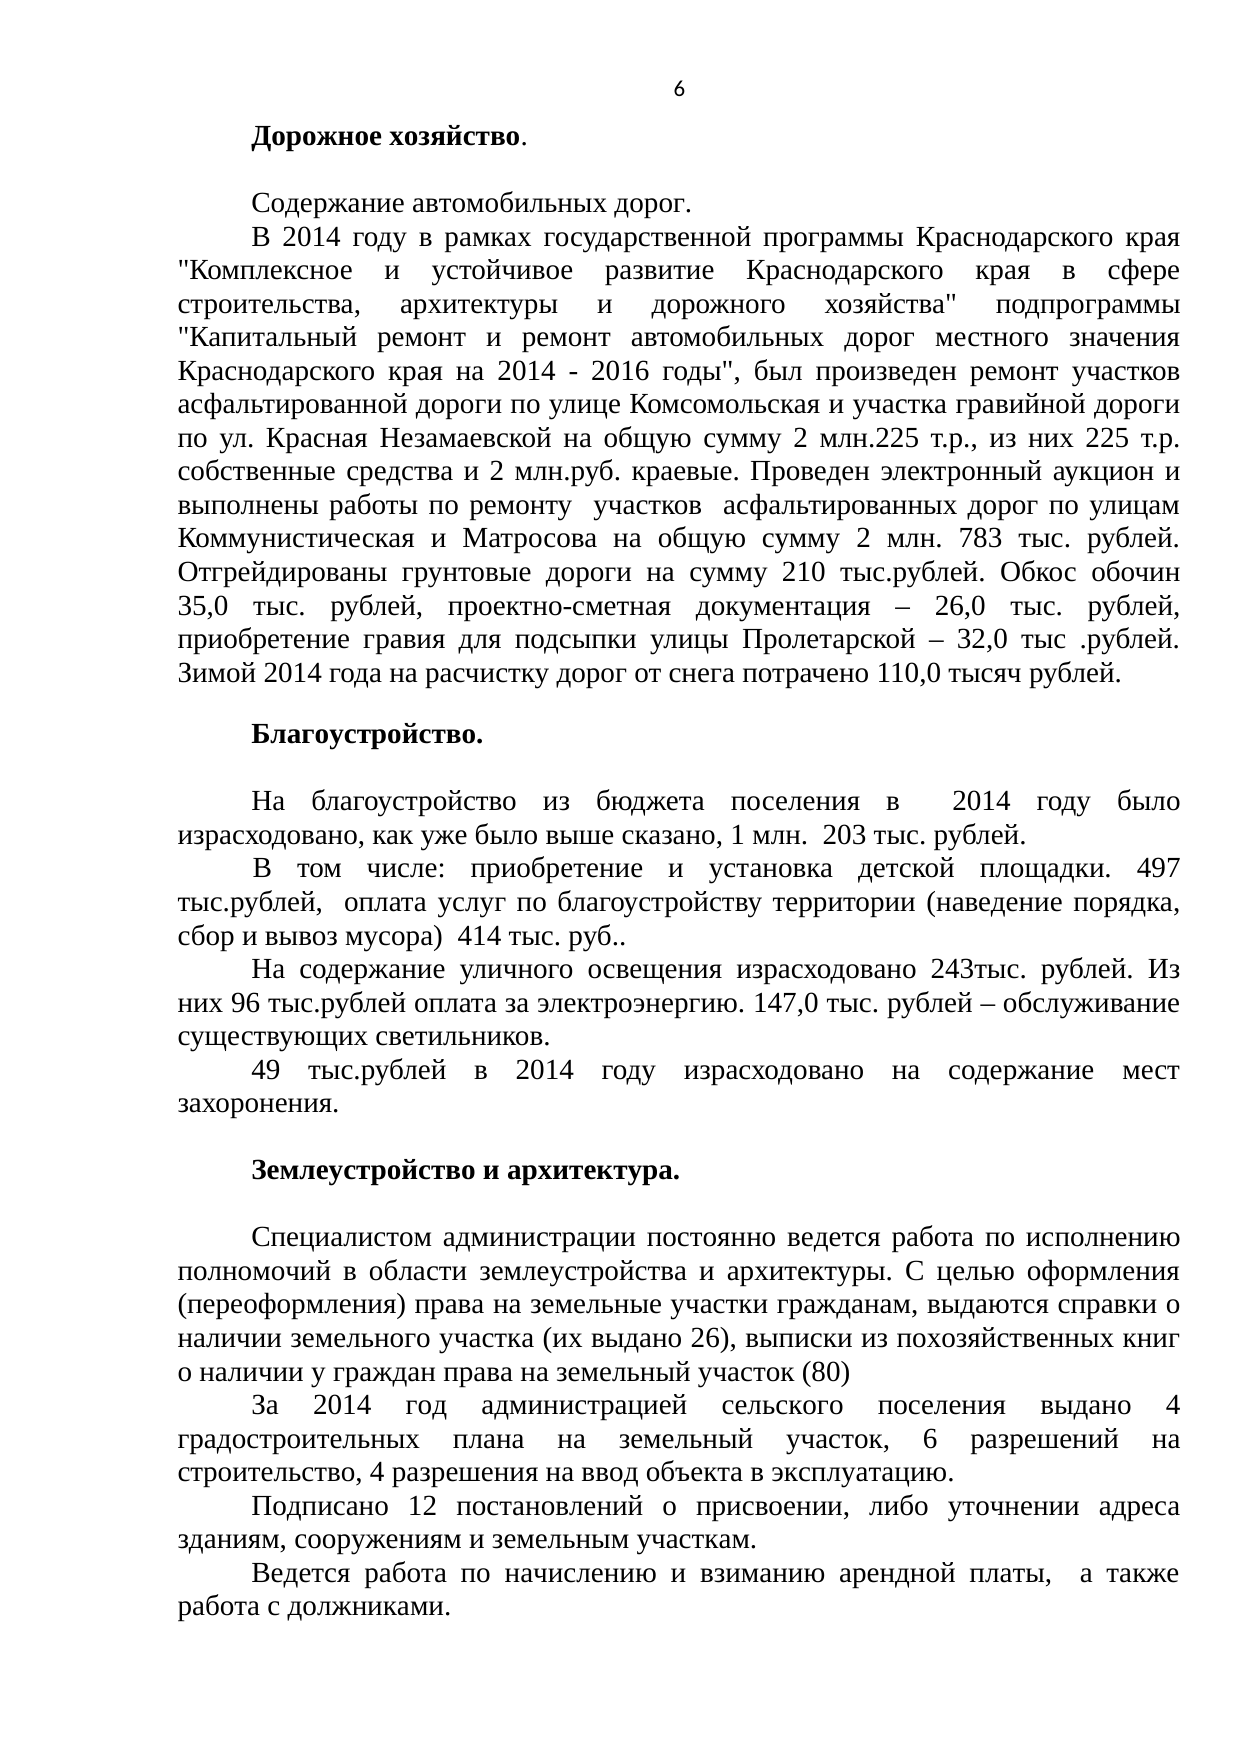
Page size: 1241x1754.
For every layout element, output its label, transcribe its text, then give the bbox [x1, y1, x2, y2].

text В том числе: приобретение и установка детской площадки. 497 тыс.рублей, оплата услуг по благоустройству территории (наведение порядка, сбор и вывоз мусора) 414 тыс. руб.. [177, 851, 1181, 951]
text На содержание уличного освещения израсходовано 243тыс. рублей. Из них 96 тыс.рублей оплата за электроэнергию. 147,0 тыс. рублей – обслуживание существующих светильников. [177, 951, 1181, 1052]
text Ведется работа по начислению и взиманию арендной платы, а также работа с должниками. [177, 1555, 1181, 1622]
text В 2014 году в рамках государственной программы Краснодарского края "Комплексное и устойчивое развитие Краснодарского края в сфере строительства, архитектуры и дорожного хозяйства" подпрограммы "Капитальный ремонт и ремонт автомобильных дорог местного значения Краснодарского края на 2014 - 2016 годы", был произведен ремонт участков асфальтированной дороги по улице Комсомольская и участка гравийной дороги по ул. Красная Незамаевской на общую сумму 2 млн.225 т.р., из них 225 т.р. собственные средства и 2 млн.руб. краевые. Проведен электронный аукцион и выполнены работы по ремонту участков асфальтированных дорог по улицам Коммунистическая и Матросова на общую сумму 2 млн. 783 тыс. рублей. Отгрейдированы грунтовые дороги на сумму 210 тыс.рублей. Обкос обочин 35,0 тыс. рублей, проектно-сметная документация – 26,0 тыс. рублей, приобретение гравия для подсыпки улицы Пролетарской – 32,0 тыс .рублей. Зимой 2014 года на расчистку дорог от снега потрачено 110,0 тысяч рублей. [177, 219, 1181, 688]
text Благоустройство. [177, 716, 1181, 750]
text На благоустройство из бюджета поселения в 2014 году было израсходовано, как уже было выше сказано, 1 млн. 203 тыс. рублей. [177, 783, 1181, 851]
text Специалистом администрации постоянно ведется работа по исполнению полномочий в области землеустройства и архитектуры. С целью оформления (переоформления) права на земельные участки гражданам, выдаются справки о наличии земельного участка (их выдано 26), выписки из похозяйственных книг о наличии у граждан права на земельный участок (80) [177, 1219, 1181, 1387]
text Содержание автомобильных дорог. [177, 185, 1181, 219]
text За 2014 год администрацией сельского поселения выдано 4 градостроительных плана на земельный участок, 6 разрешений на строительство, 4 разрешения на ввод объекта в эксплуатацию. [177, 1387, 1181, 1488]
text Землеустройство и архитектура. [177, 1152, 1181, 1186]
text Подписано 12 постановлений о присвоении, либо уточнении адреса зданиям, сооружениям и земельным участкам. [177, 1488, 1181, 1555]
text Дорожное хозяйство. [177, 118, 1181, 152]
text 49 тыс.рублей в 2014 году израсходовано на содержание мест захоронения. [177, 1052, 1181, 1119]
